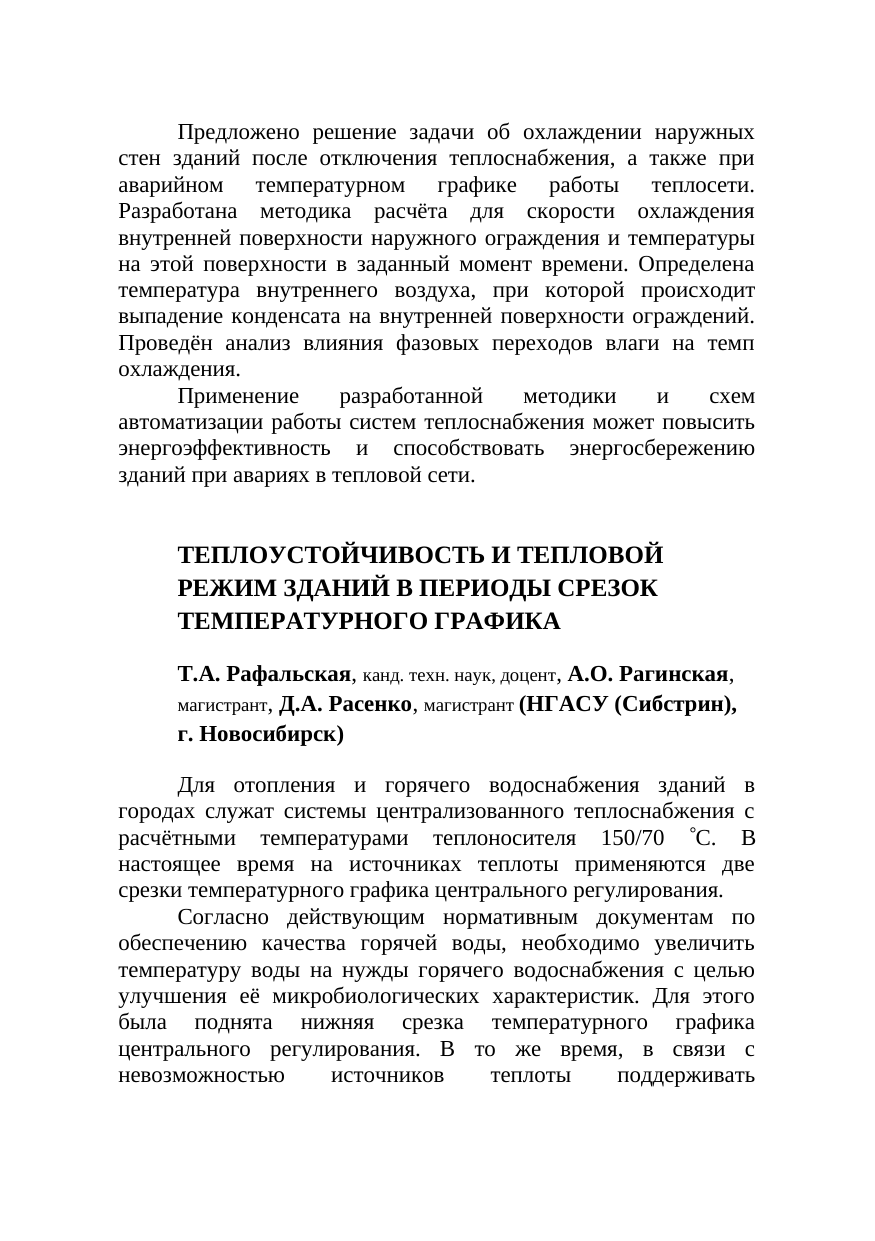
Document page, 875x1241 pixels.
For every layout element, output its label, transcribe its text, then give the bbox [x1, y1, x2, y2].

text Для отопления и горячего водоснабжения зданий в городах служат системы централизованного теплоснабжения с расчётными температурами теплоносителя 150/70 С. В настоящее время на источниках теплоты применяются две срезки температурного графика центрального регулирования. [118, 771, 756, 903]
text ТЕПЛОУСТОЙЧИВОСТЬ И ТЕПЛОВОЙ РЕЖИМ ЗДАНИЙ В ПЕРИОДЫ СРЕЗОК ТЕМПЕРАТУРНОГО ГРАФИКА [177, 540, 756, 634]
text Применение разработанной методики и схем автоматизации работы систем теплоснабжения может повысить энергоэффективность и способствовать энергосбережению зданий при авариях в тепловой сети. [118, 382, 756, 487]
text Предложено решение задачи об охлаждении наружных стен зданий после отключения теплоснабжения, а также при аварийном температурном графике работы теплосети. Разработана методика расчёта для скорости охлаждения внутренней поверхности наружного ограждения и температуры на этой поверхности в заданный момент времени. Определена температура внутреннего воздуха, при которой происходит выпадение конденсата на внутренней поверхности ограждений. Проведён анализ влияния фазовых переходов влаги на темп охлаждения. [118, 118, 756, 382]
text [118, 903, 756, 1087]
text Т.А. Рафальская, канд. техн. наук, доцент, А.О. Рагинская, магистрант, Д.А. Расенко, магистрант (НГАСУ (Сибстрин), г. Новосибирск) [177, 660, 756, 746]
